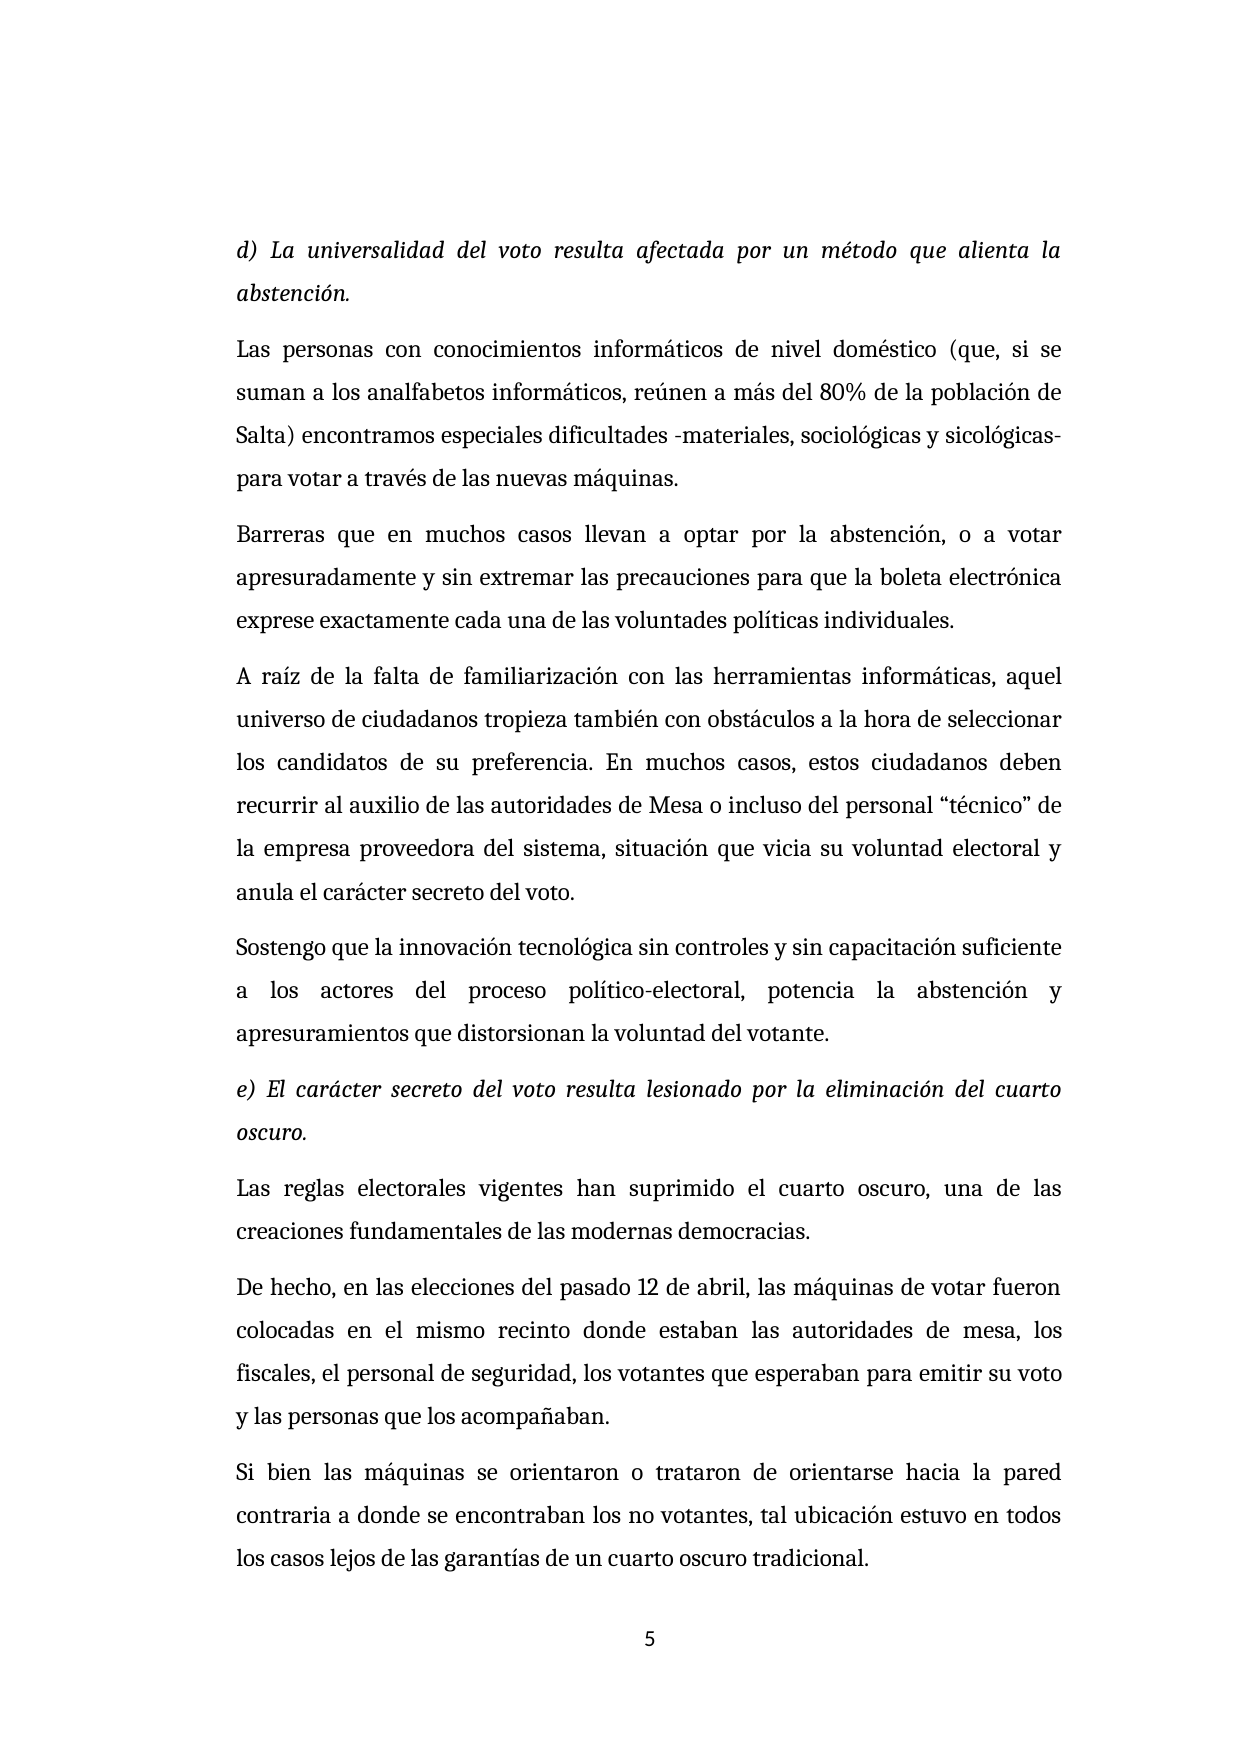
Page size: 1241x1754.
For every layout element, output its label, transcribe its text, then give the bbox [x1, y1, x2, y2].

text Barreras que en muchos casos llevan a optar por la abstención, o a votar apresuradamente y sin extremar las precauciones para que la boleta electrónica exprese exactamente cada una de las voluntades políticas individuales. [236, 520, 1063, 635]
text De hecho, en las elecciones del pasado 12 de abril, las máquinas de votar fueron colocadas en el mismo recinto donde estaban las autoridades de mesa, los fiscales, el personal de seguridad, los votantes que esperaban para emitir su voto y las personas que los acompañaban. [236, 1272, 1063, 1431]
text A raíz de la falta de familiarización con las herramientas informáticas, aquel universo de ciudadanos tropieza también con obstáculos a la hora de seleccionar los candidatos de su preferencia. En muchos casos, estos ciudadanos deben recurrir al auxilio de las autoridades de Mesa o incluso del personal “técnico” de la empresa proveedora del sistema, situación que vicia su voluntad electoral y anula el carácter secreto del voto. [236, 662, 1063, 906]
text Las reglas electorales vigentes han suprimido el cuarto oscuro, una de las creaciones fundamentales de las modernas democracias. [236, 1174, 1063, 1246]
text e) El carácter secreto del voto resulta lesionado por la eliminación del cuarto oscuro. [236, 1075, 1063, 1147]
text d) La universalidad del voto resulta afectada por un método que alienta la abstención. [236, 236, 1063, 308]
text Sostengo que la innovación tecnológica sin controles y sin capacitación suficiente a los actores del proceso político-electoral, potencia la abstención y apresuramientos que distorsionan la voluntad del votante. [236, 933, 1063, 1048]
text Si bien las máquinas se orientaron o trataron de orientarse hacia la pared contraria a donde se encontraban los no votantes, tal ubicación estuvo en todos los casos lejos de las garantías de un cuarto oscuro tradicional. [236, 1457, 1063, 1572]
text Las personas con conocimientos informáticos de nivel doméstico (que, si se suman a los analfabetos informáticos, reúnen a más del 80% de la población de Salta) encontramos especiales dificultades -materiales, sociológicas y sicológicas- para votar a través de las nuevas máquinas. [236, 335, 1063, 493]
